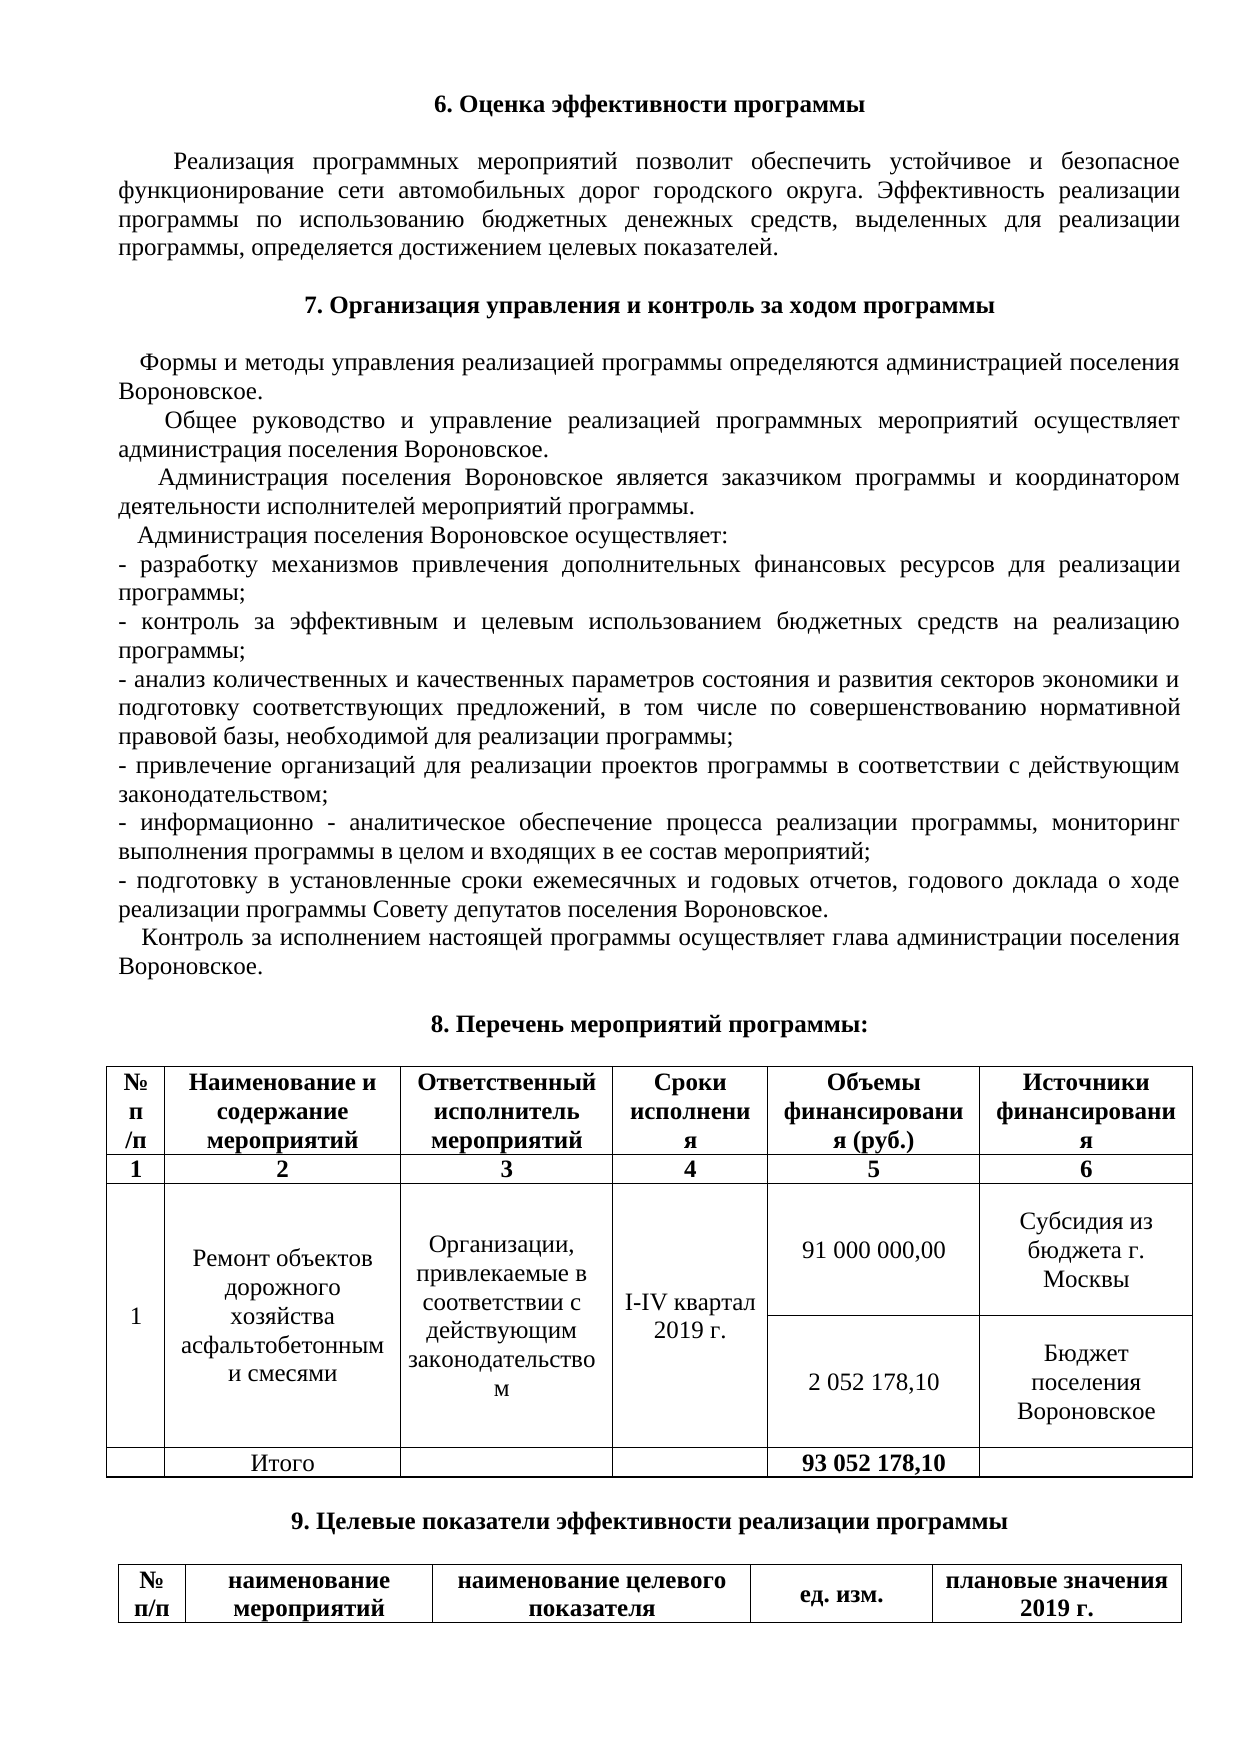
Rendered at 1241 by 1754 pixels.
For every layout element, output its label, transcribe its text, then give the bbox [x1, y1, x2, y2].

table_header наименование целевого показателя [433, 1565, 750, 1622]
table_header наименование мероприятий [186, 1565, 432, 1622]
text 9. Целевые показатели эффективности реализации программы [118, 1506, 1181, 1535]
text - привлечение организаций для реализации проектов программы в соответствии с действующим законодательством; [118, 750, 1181, 807]
text Администрация поселения Вороновское осуществляет: [118, 520, 1181, 549]
table_header № п/п [119, 1565, 185, 1622]
table_cell Ремонт объектов дорожного хозяйства асфальтобетонными смесями [165, 1184, 400, 1447]
table_header плановые значения 2019 г. [933, 1565, 1181, 1622]
text - подготовку в установленные сроки ежемесячных и годовых отчетов, годового доклада о ходе реализации программы Совету депутатов поселения Вороновское. [118, 865, 1181, 922]
table_cell 1 [107, 1155, 164, 1183]
text 7. Организация управления и контроль за ходом программы [118, 290, 1181, 319]
table_cell Организации, привлекаемые в соответствии с действующим законодательством [401, 1184, 612, 1447]
table_cell [613, 1448, 767, 1476]
table_cell 3 [401, 1155, 612, 1183]
table_cell 2 052 178,10 [768, 1316, 979, 1447]
table_cell 1 [107, 1184, 164, 1447]
table_cell 6 [980, 1155, 1192, 1183]
table_cell Субсидия из бюджета г. Москвы [980, 1184, 1192, 1315]
text Общее руководство и управление реализацией программных мероприятий осуществляет администрация поселения Вороновское. [118, 405, 1181, 462]
table_header Ответственный исполнитель мероприятий [401, 1067, 612, 1153]
table_cell 2 [165, 1155, 400, 1183]
table_cell 5 [768, 1155, 979, 1183]
text - анализ количественных и качественных параметров состояния и развития секторов экономики и подготовку соответствующих предложений, в том числе по совершенствованию нормативной правовой базы, необходимой для реализации программы; [118, 664, 1181, 750]
table_header № п/п [107, 1067, 164, 1153]
table_cell 91 000 000,00 [768, 1184, 979, 1315]
table_header Объемы финансирования (руб.) [768, 1067, 979, 1153]
table_header ед. изм. [751, 1565, 932, 1622]
table_cell I-IV квартал 2019 г. [613, 1184, 767, 1447]
table_cell Итого [165, 1448, 400, 1476]
text Реализация программных мероприятий позволит обеспечить устойчивое и безопасное функционирование сети автомобильных дорог городского округа. Эффективность реализации программы по использованию бюджетных денежных средств, выделенных для реализации программы, определяется достижением целевых показателей. [118, 146, 1181, 261]
text Формы и методы управления реализацией программы определяются администрацией поселения Вороновское. [118, 347, 1181, 405]
table_cell [401, 1448, 612, 1476]
table_header Сроки исполнения [613, 1067, 767, 1153]
table_cell [980, 1448, 1192, 1476]
table_cell 93 052 178,10 [768, 1448, 979, 1476]
text 6. Оценка эффективности программы [118, 89, 1181, 117]
table_header Источники финансирования [980, 1067, 1192, 1153]
text - разработку механизмов привлечения дополнительных финансовых ресурсов для реализации программы; [118, 549, 1181, 606]
table_cell 4 [613, 1155, 767, 1183]
text - информационно - аналитическое обеспечение процесса реализации программы, мониторинг выполнения программы в целом и входящих в ее состав мероприятий; [118, 807, 1181, 865]
table_header Наименование и содержание мероприятий [165, 1067, 400, 1153]
text Администрация поселения Вороновское является заказчиком программы и координатором деятельности исполнителей мероприятий программы. [118, 462, 1181, 520]
text 8. Перечень мероприятий программы: [118, 1009, 1181, 1037]
table_cell Бюджет поселения Вороновское [980, 1316, 1192, 1447]
table_cell [107, 1448, 164, 1476]
text - контроль за эффективным и целевым использованием бюджетных средств на реализацию программы; [118, 606, 1181, 664]
text Контроль за исполнением настоящей программы осуществляет глава администрации поселения Вороновское. [118, 922, 1181, 980]
